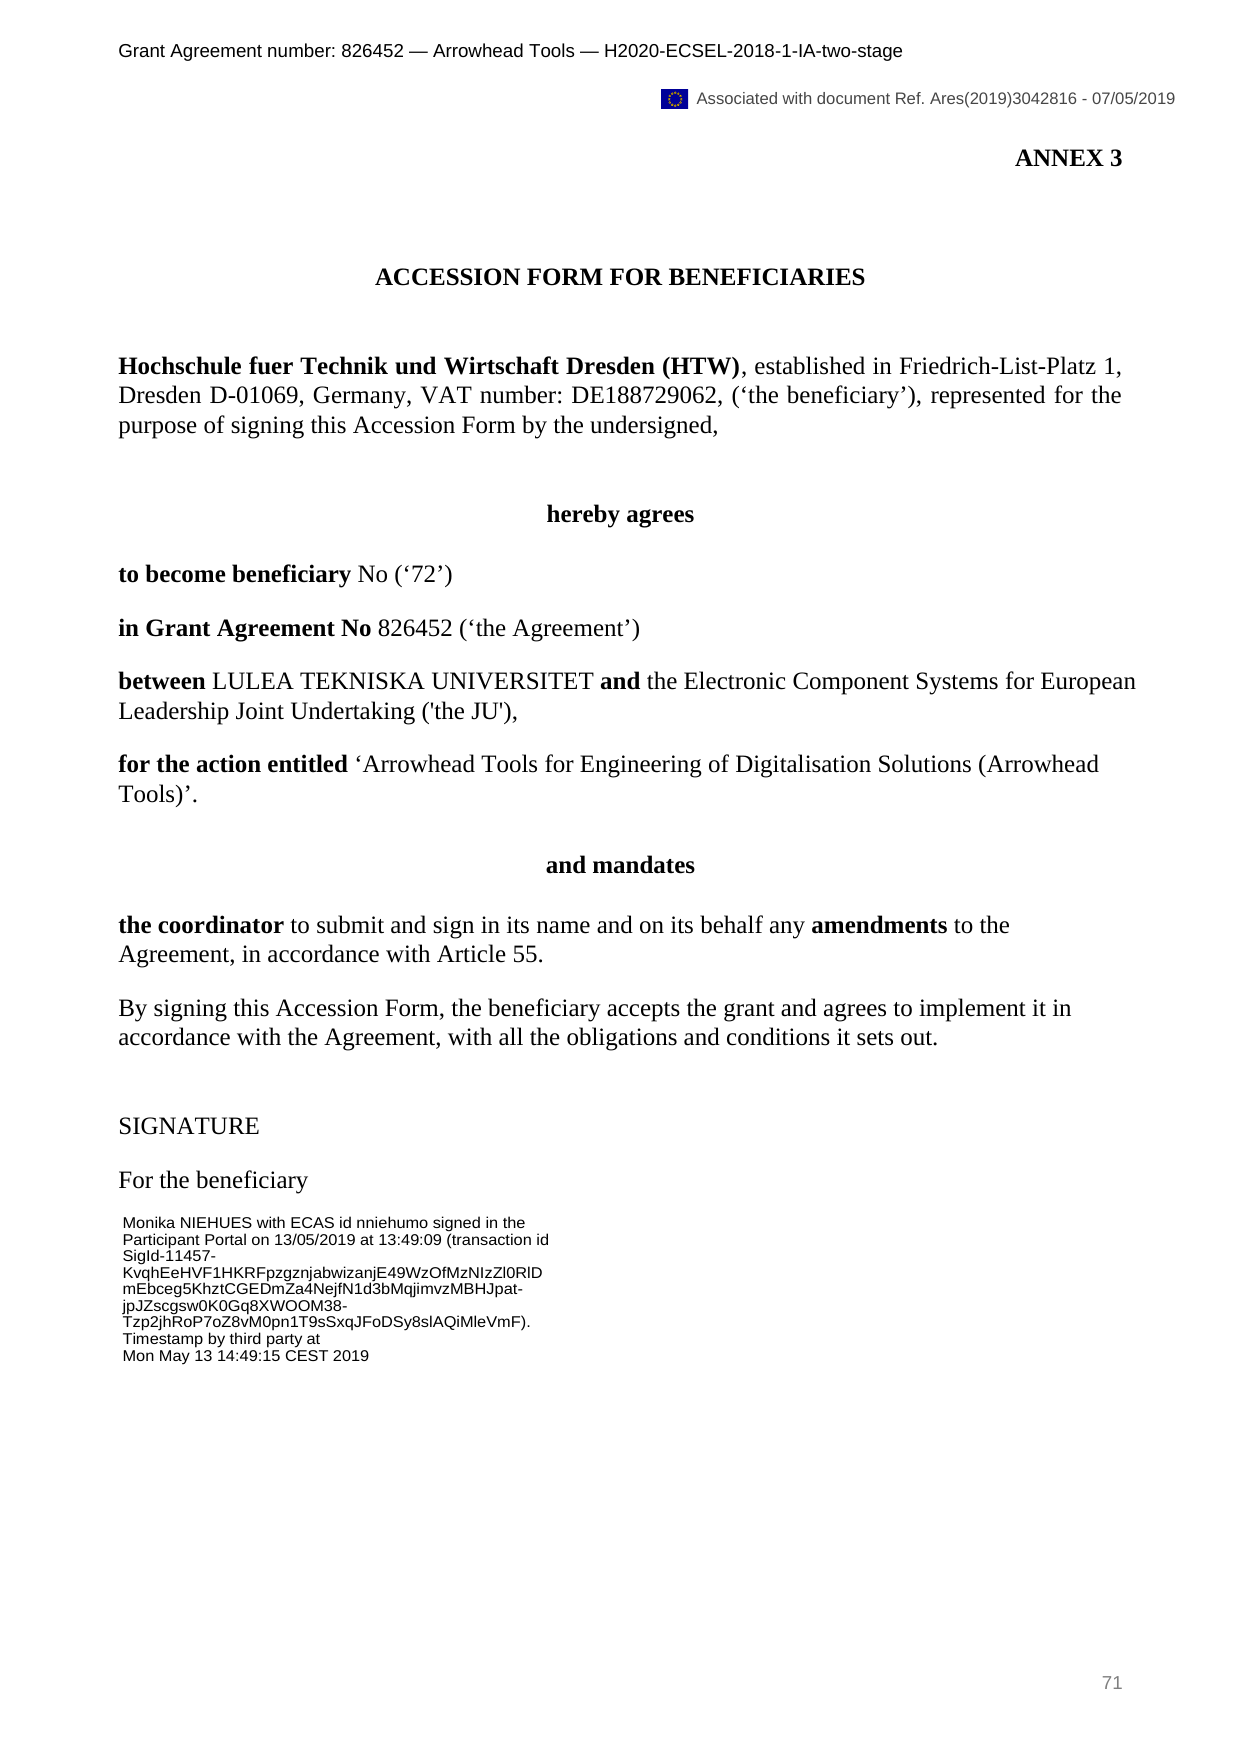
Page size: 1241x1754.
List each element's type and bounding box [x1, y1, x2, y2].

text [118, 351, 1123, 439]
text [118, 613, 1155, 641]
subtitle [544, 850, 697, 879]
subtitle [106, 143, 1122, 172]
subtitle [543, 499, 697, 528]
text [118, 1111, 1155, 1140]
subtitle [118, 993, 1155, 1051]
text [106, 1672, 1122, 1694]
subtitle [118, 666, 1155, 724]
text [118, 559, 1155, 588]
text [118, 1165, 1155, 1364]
picture [661, 89, 689, 109]
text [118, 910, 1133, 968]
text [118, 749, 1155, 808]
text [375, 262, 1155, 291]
